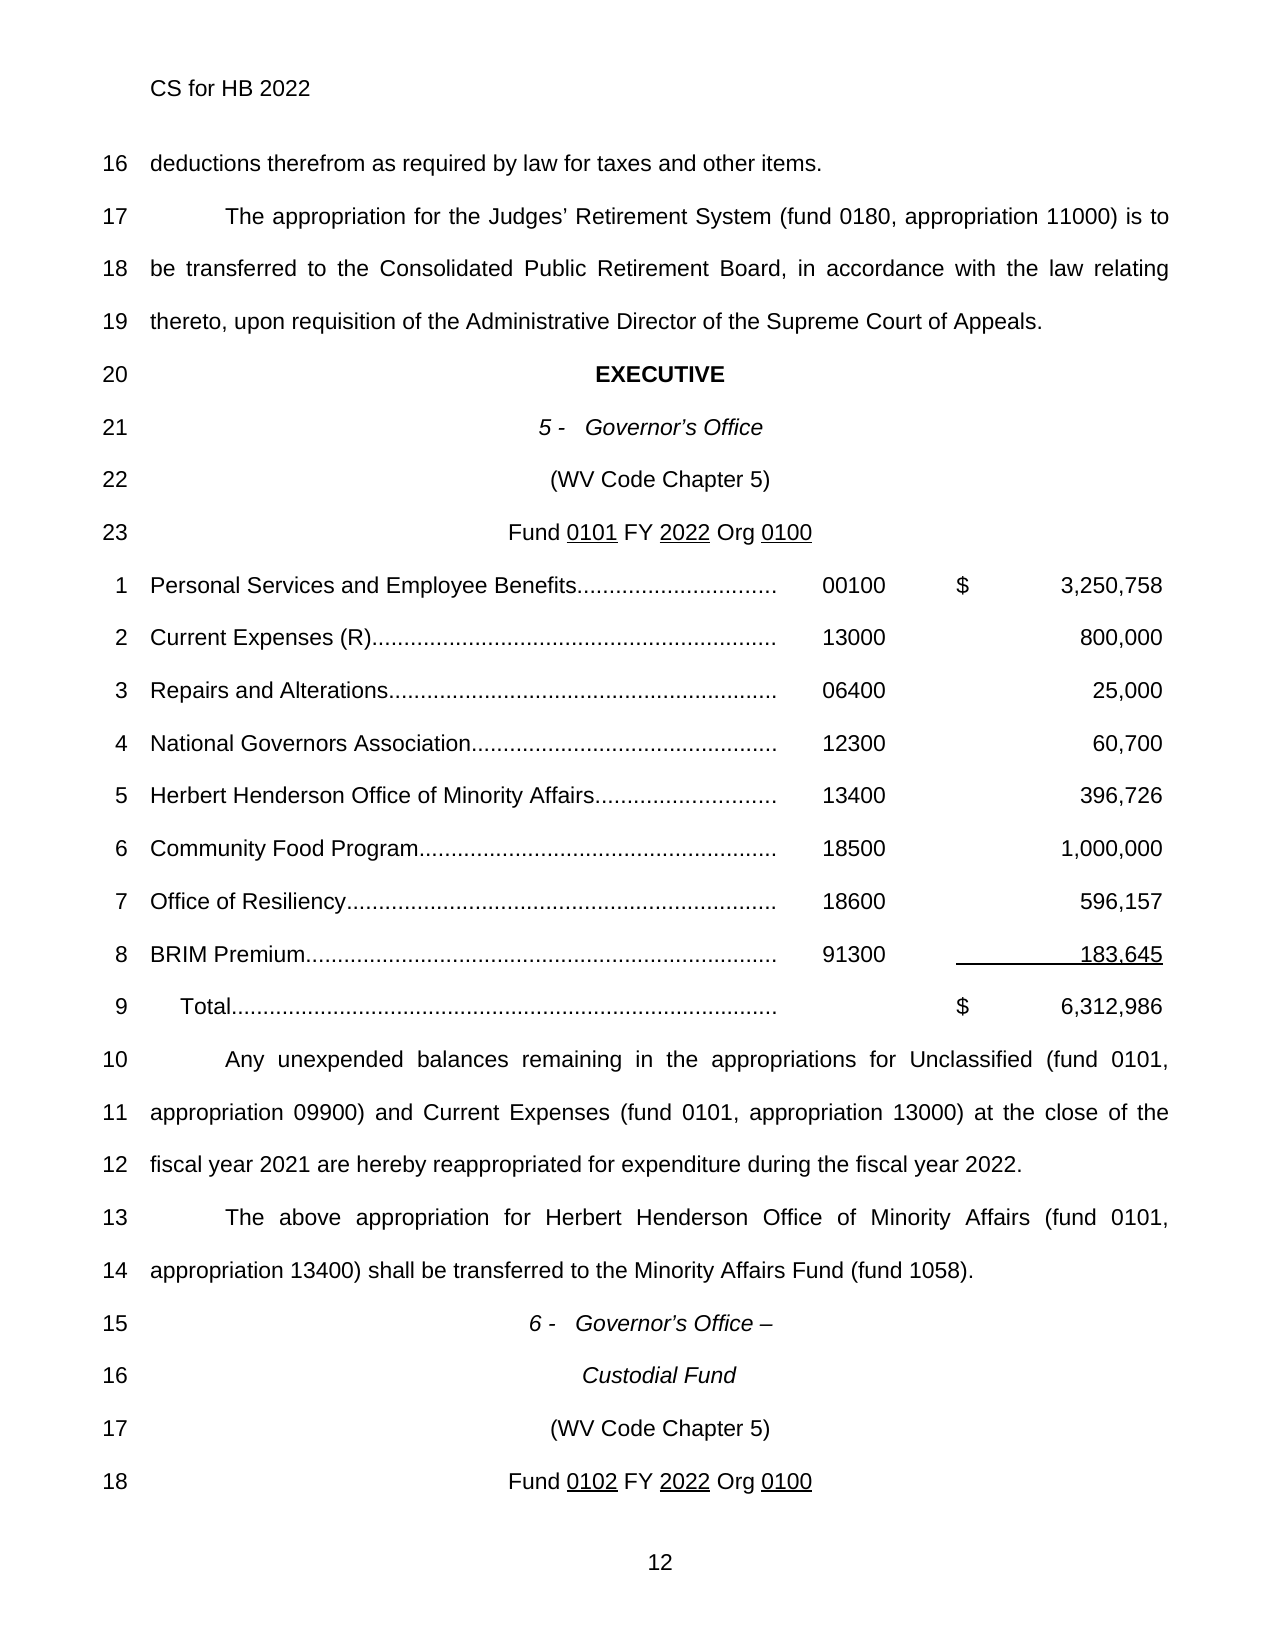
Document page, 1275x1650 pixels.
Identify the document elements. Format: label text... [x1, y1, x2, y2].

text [150, 150, 1170, 176]
text Community Food Program 18500 1,000,000 [150, 835, 1170, 862]
text The above appropriation for Herbert Henderson Office of Minority Affairs (fund 0101, appropriation 13400) shall be transferred to the Minority Affairs Fund (fund 1058). [150, 1204, 1170, 1283]
text Any unexpended balances remaining in the appropriations for Unclassified (fund 0101, appropriation 09900) and Current Expenses (fund 0101, appropriation 13000) at the close of the fiscal year 2021 are hereby reappropriated for expenditure during the fiscal year 2022. [150, 1046, 1170, 1178]
list Governor’s Office [150, 413, 1170, 440]
text Herbert Henderson Office of Minority Affairs 13400 396,726 [150, 782, 1170, 809]
text Total $ 6,312,986 [150, 993, 1170, 1020]
list Governor’s Office – [150, 1309, 1170, 1336]
text Repairs and Alterations 06400 25,000 [150, 677, 1170, 703]
text (WV Code Chapter 5) [150, 466, 1170, 493]
text Personal Services and Employee Benefits 00100 $ 3,250,758 [150, 572, 1170, 598]
text Custodial Fund [150, 1362, 1170, 1389]
text Current Expenses (R) 13000 800,000 [150, 624, 1170, 651]
text Fund 0101 FY 2022 Org 0100 [150, 519, 1170, 545]
text (WV Code Chapter 5) [150, 1415, 1170, 1441]
text EXECUTIVE [150, 361, 1170, 387]
text BRIM Premium 91300 183,645 [150, 941, 1170, 967]
text Office of Resiliency 18600 596,157 [150, 888, 1170, 914]
text Fund 0102 FY 2022 Org 0100 [150, 1468, 1170, 1494]
text The appropriation for the Judges’ Retirement System (fund 0180, appropriation 11000) is to be transferred to the Consolidated Public Retirement Board, in accordance with the law relating thereto, upon requisition of the Administrative Director of the Supreme Court of Appeals. [150, 203, 1170, 334]
text National Governors Association 12300 60,700 [150, 730, 1170, 756]
